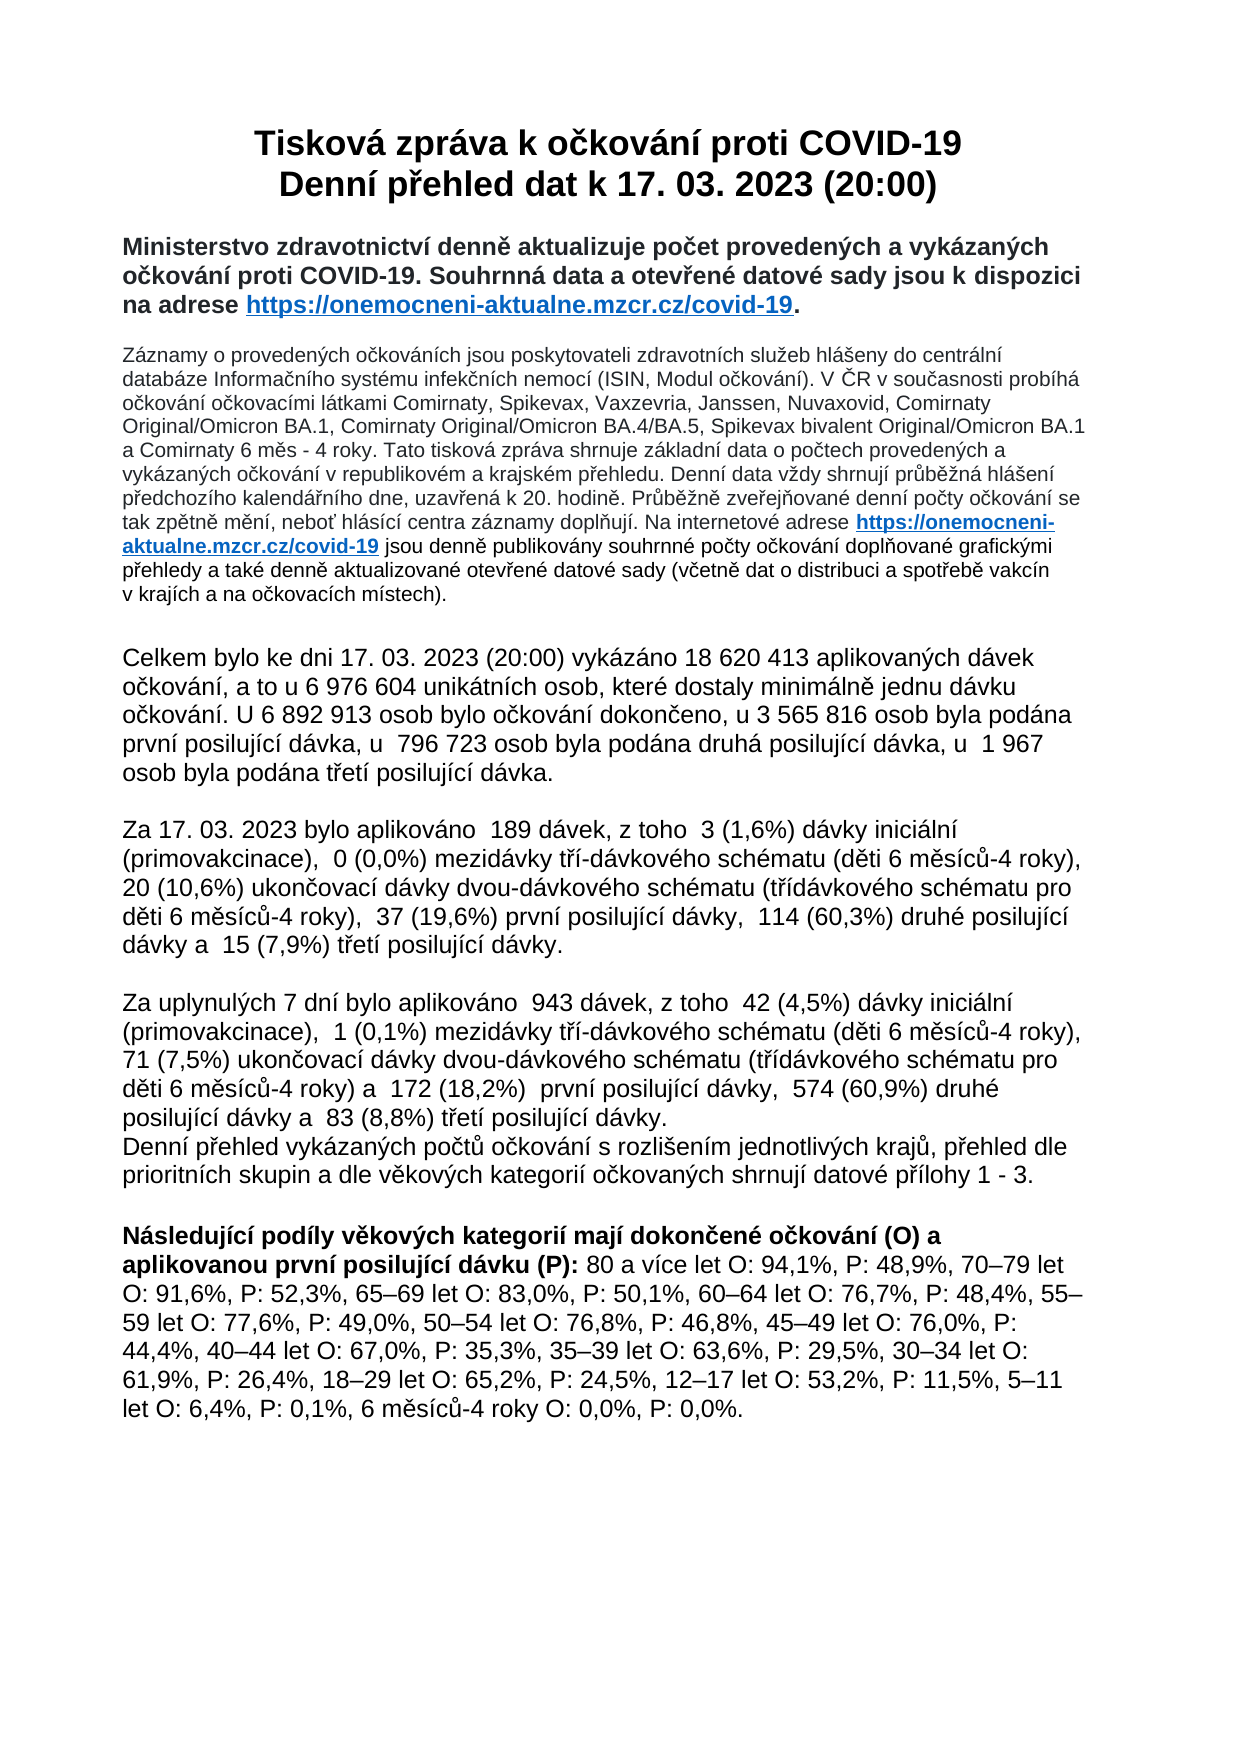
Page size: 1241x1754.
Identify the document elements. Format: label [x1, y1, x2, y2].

table_cell [118, 208, 1098, 639]
table_cell [118, 1217, 1098, 1430]
table_header [118, 118, 1098, 208]
table_cell [118, 639, 1098, 1217]
